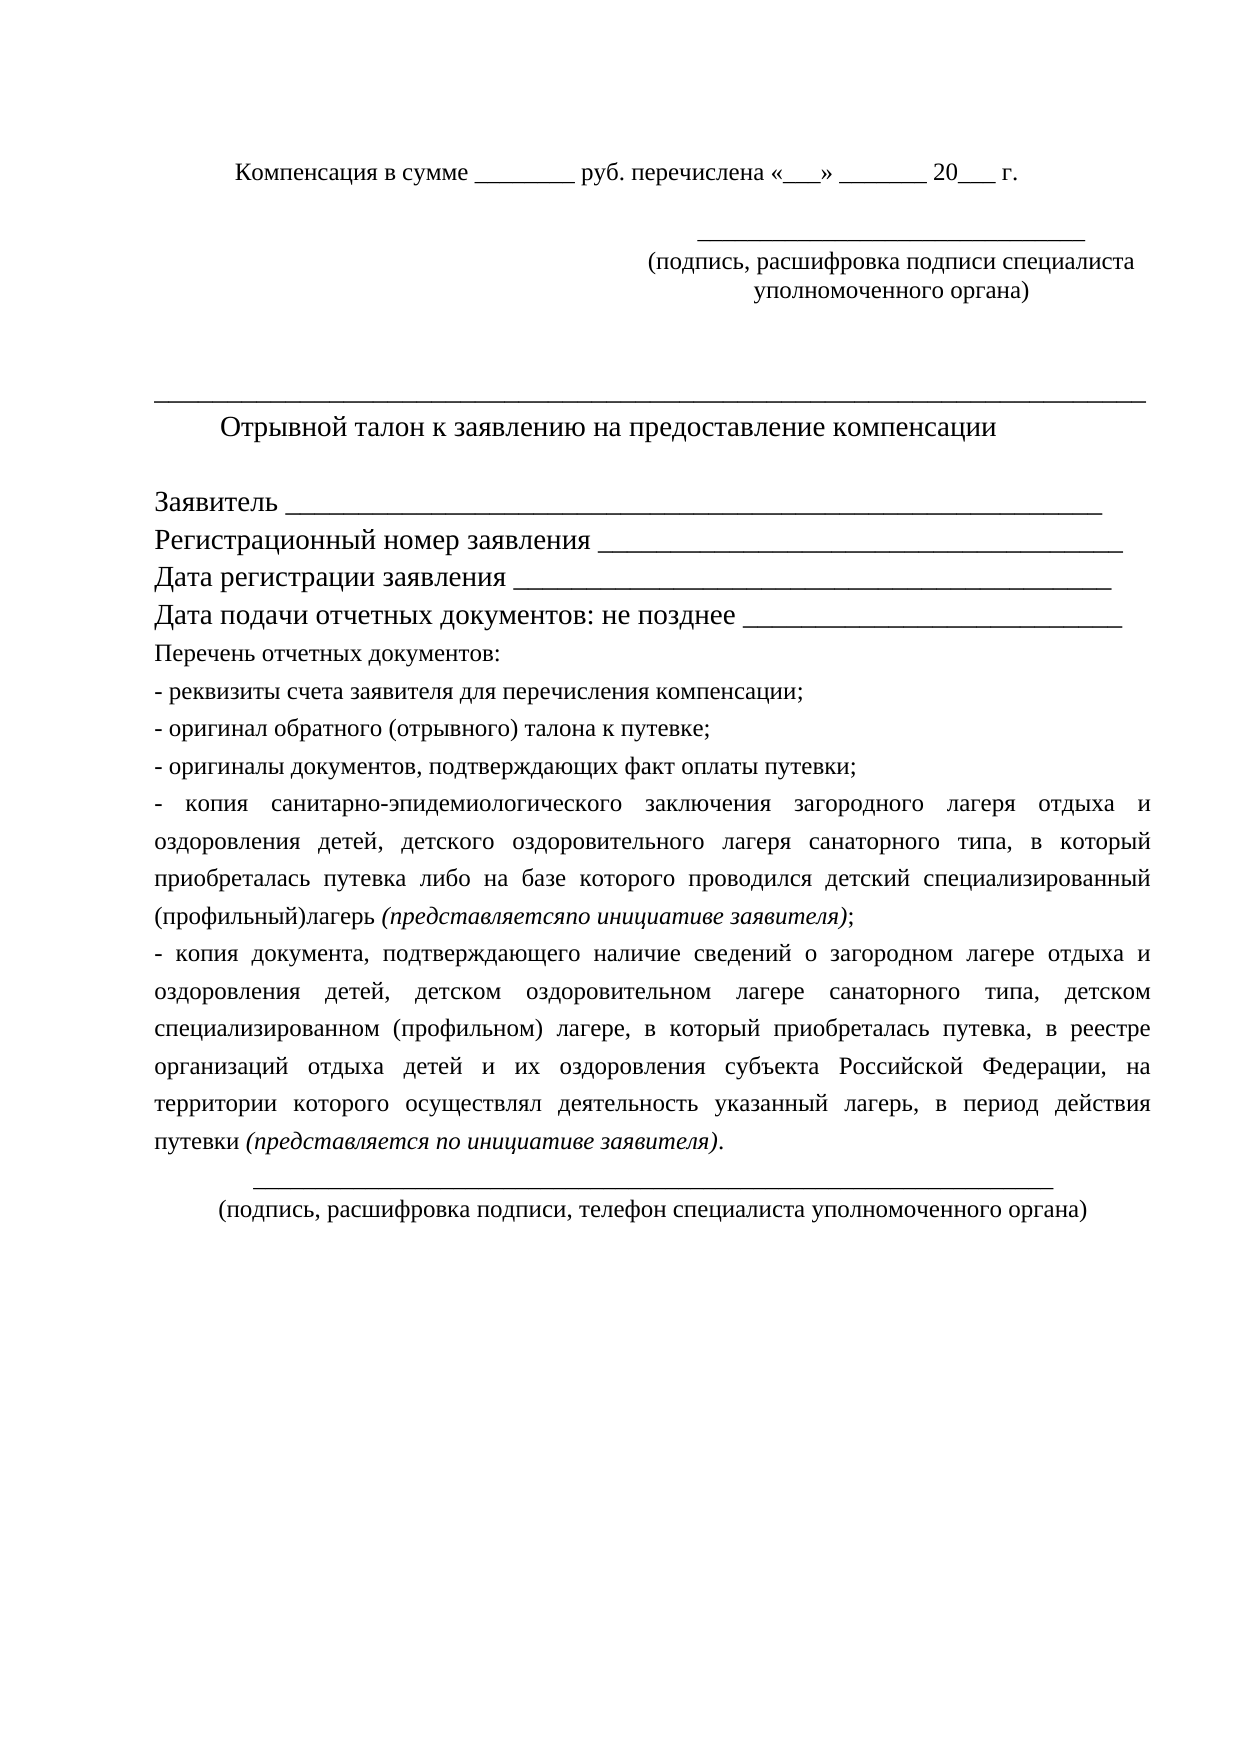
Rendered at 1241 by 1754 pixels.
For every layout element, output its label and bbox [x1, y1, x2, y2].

table_cell [141, 118, 1152, 1432]
